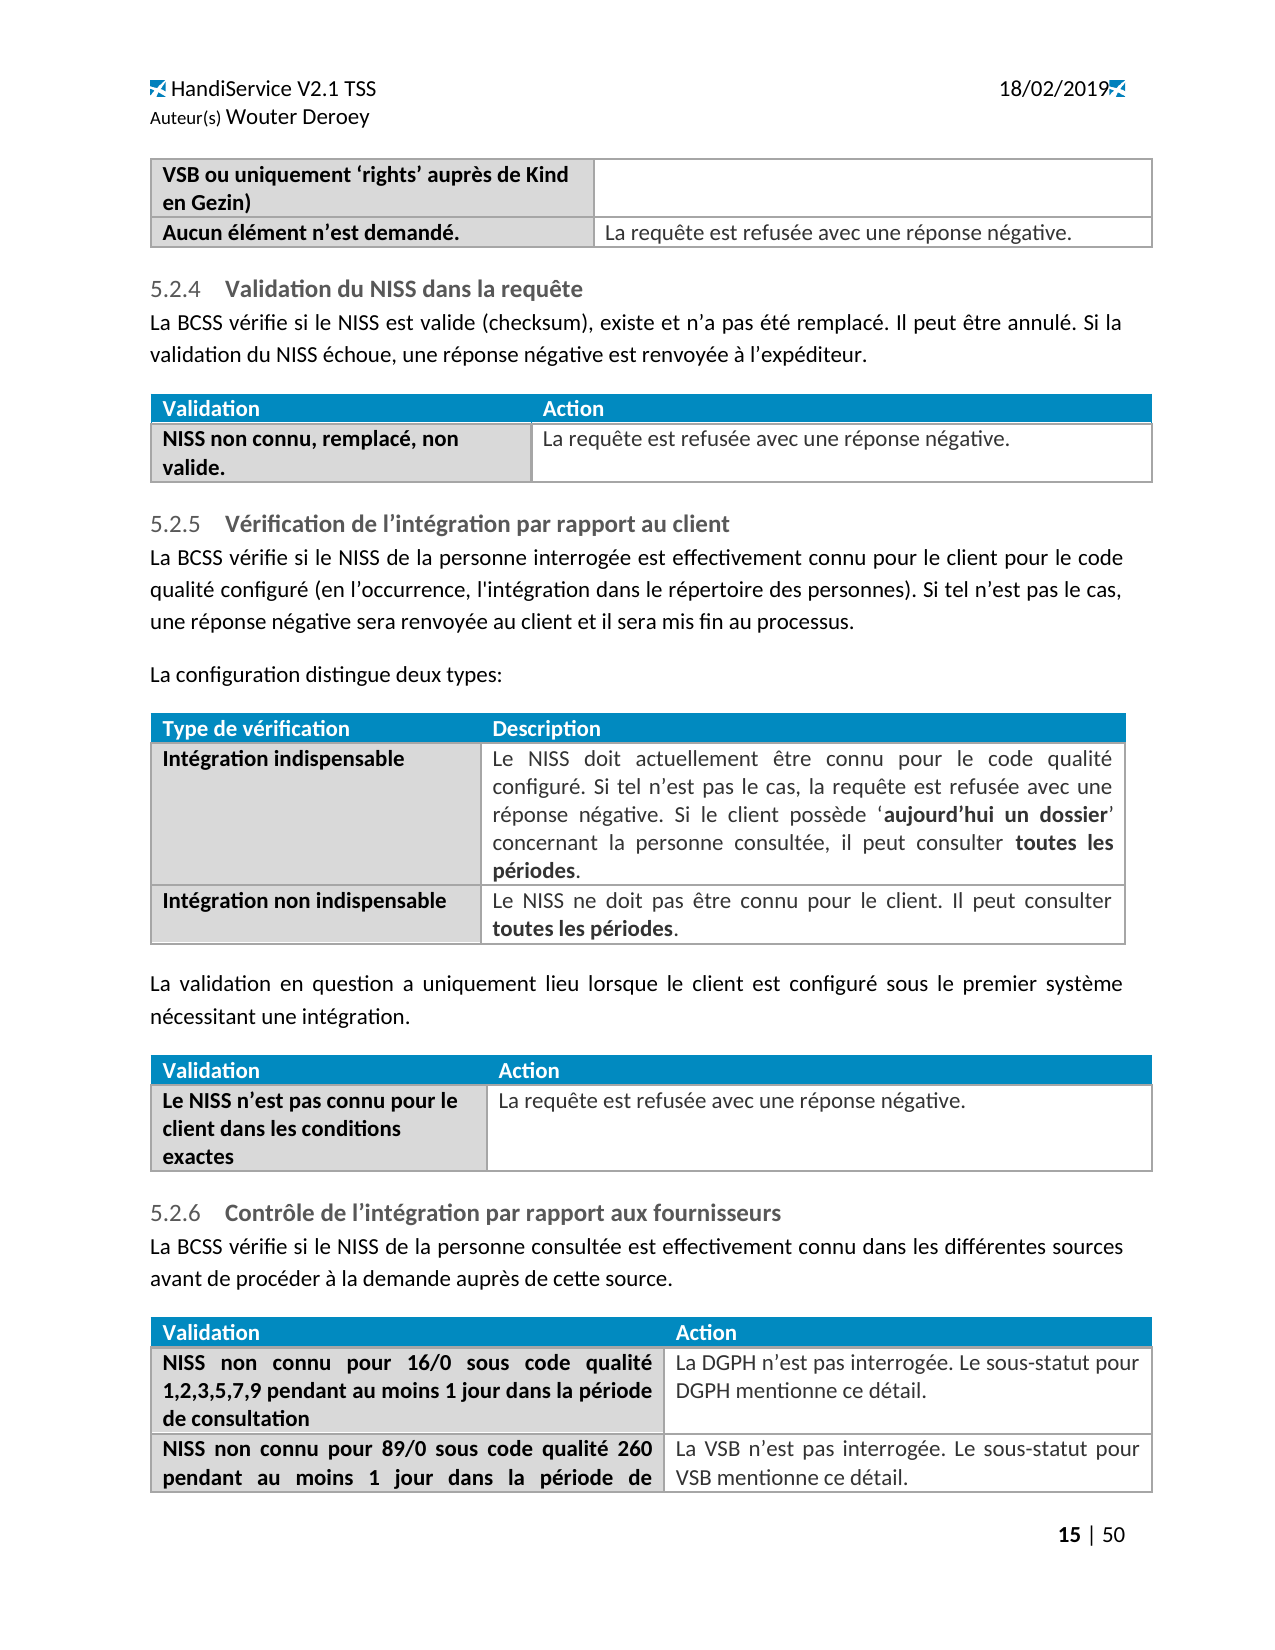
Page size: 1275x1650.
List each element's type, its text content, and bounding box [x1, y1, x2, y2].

text La BCSS vérifie si le NISS de la personne consultée est effectivement connu dans les différentes sources avant de procéder à la demande auprès de cette source. [150, 1232, 1125, 1292]
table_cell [152, 1435, 663, 1491]
table_header Action [488, 1056, 1151, 1084]
table_cell La requête est refusée avec une réponse négative. [488, 1086, 1151, 1170]
table_cell Le NISS n’est pas connu pour le client dans les conditions exactes [152, 1086, 486, 1170]
table_cell Intégration indispensable [152, 744, 480, 884]
table_cell La requête est refusée avec une réponse négative. [595, 218, 1151, 246]
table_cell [152, 160, 593, 216]
table_cell La requête est refusée avec une réponse négative. [533, 425, 1151, 481]
table_header Validation [152, 1056, 487, 1084]
text La BCSS vérifie si le NISS est valide (checksum), existe et n’a pas été remplacé. Il peut être annulé. Si la validation du NISS échoue, une réponse négative est renvoyée à l’expéditeur. [150, 308, 1125, 368]
table_cell La DGPH n’est pas interrogée. Le sous-statut pour DGPH mentionne ce détail. [665, 1349, 1151, 1432]
table_header Validation [152, 1318, 664, 1346]
text La configuration distingue deux types: [150, 660, 1125, 688]
table_cell Le NISS doit actuellement être connu pour le code qualité configuré. Si tel n’est pas le cas, la requête est refusée avec une réponse négative. Si le client possède ‘aujourd’hui un dossier’ concernant la personne consultée, il peut consulter toutes les périodes. [482, 744, 1124, 884]
text La validation en question a uniquement lieu lorsque le client est configuré sous le premier système nécessitant une intégration. [150, 969, 1125, 1030]
table_cell NISS non connu, remplacé, non valide. [152, 425, 530, 481]
table_header Type de vérification [152, 714, 481, 742]
picture [150, 84, 166, 97]
picture [1109, 86, 1125, 97]
table_cell Le NISS ne doit pas être connu pour le client. Il peut consulter toutes les périodes. [482, 886, 1124, 942]
subtitle Validation du NISS dans la requête [150, 273, 1125, 304]
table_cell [595, 160, 1151, 216]
table_header Action [665, 1318, 1151, 1346]
subtitle Vérification de l’intégration par rapport au client [150, 508, 1125, 538]
table_header Validation [152, 395, 531, 422]
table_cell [665, 1435, 1151, 1491]
table_cell Aucun élément n’est demandé. [152, 218, 593, 246]
table_header Description [482, 714, 1124, 742]
text La BCSS vérifie si le NISS de la personne interrogée est effectivement connu pour le client pour le code qualité configuré (en l’occurrence, l'intégration dans le répertoire des personnes). Si tel n’est pas le cas, une réponse négative sera renvoyée au client et il sera mis fin au processus. [150, 543, 1125, 635]
table_header Action [532, 395, 1151, 422]
table_cell NISS non connu pour 16/0 sous code qualité 1,2,3,5,7,9 pendant au moins 1 jour dans la période de consultation [152, 1349, 663, 1432]
table_cell Intégration non indispensable [152, 886, 480, 942]
subtitle Contrôle de l’intégration par rapport aux fournisseurs [150, 1197, 1125, 1228]
